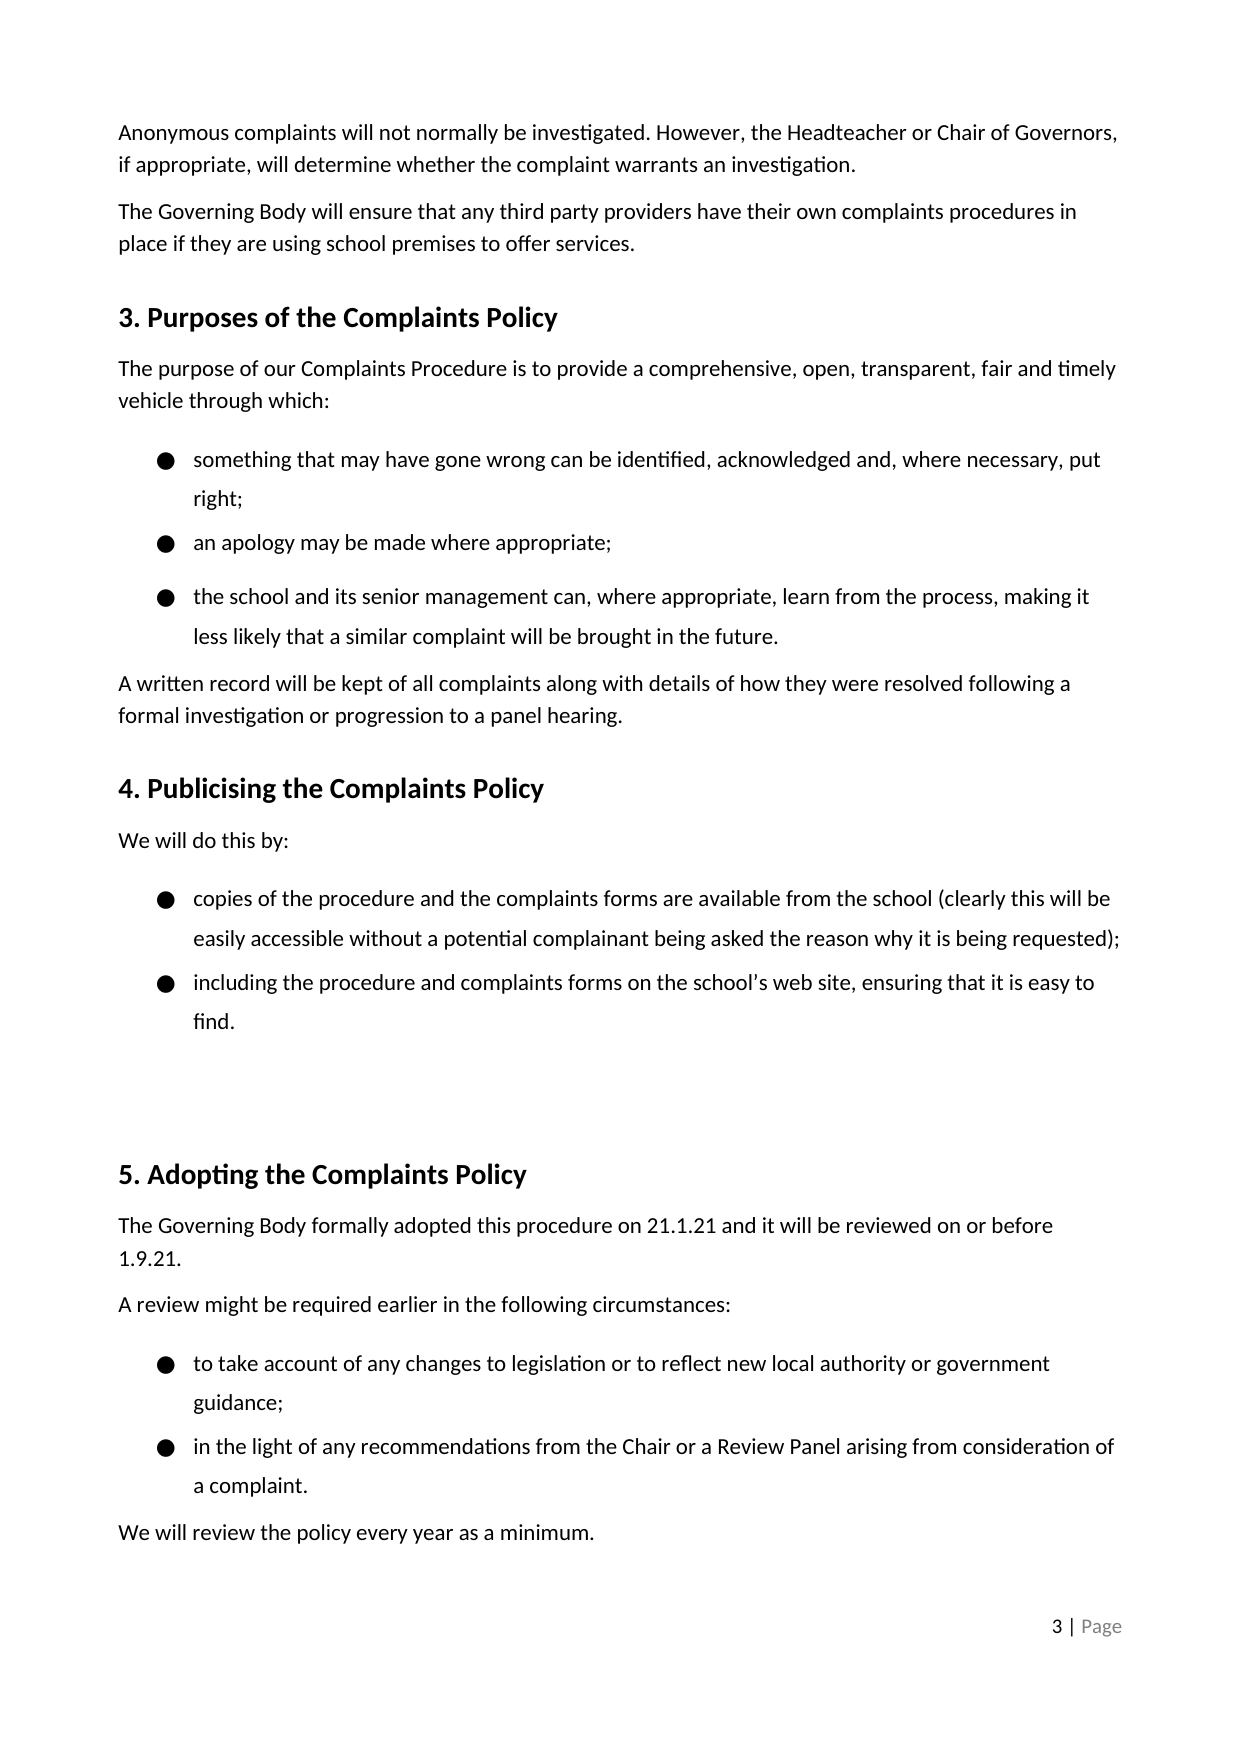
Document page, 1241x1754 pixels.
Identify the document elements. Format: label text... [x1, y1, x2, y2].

list copies of the procedure and the complaints forms are available from the school (clearly this will be easily accessible without a potential complainant being asked the reason why it is being requested); [156, 873, 1122, 952]
list an apology may be made where appropriate; [156, 517, 1122, 564]
text A written record will be kept of all complaints along with details of how they were resolved following a formal investigation or progression to a panel hearing. [118, 669, 1122, 729]
subtitle 3. Purposes of the Complaints Policy [118, 299, 1122, 334]
text The Governing Body will ensure that any third party providers have their own complaints procedures in place if they are using school premises to offer services. [118, 197, 1122, 257]
text Anonymous complaints will not normally be investigated. However, the Headteacher or Chair of Governors, if appropriate, will determine whether the complaint warrants an investigation. [118, 118, 1122, 178]
text A review might be required earlier in the following circumstances: [118, 1290, 1122, 1318]
text We will review the policy every year as a minimum. [118, 1518, 1122, 1546]
text We will do this by: [118, 826, 1122, 854]
text The purpose of our Complaints Procedure is to provide a comprehensive, open, transparent, fair and timely vehicle through which: [118, 354, 1122, 415]
list in the light of any recommendations from the Chair or a Review Panel arising from consideration of a complaint. [156, 1421, 1122, 1500]
list including the procedure and complaints forms on the school’s web site, ensuring that it is easy to find. [156, 956, 1122, 1035]
list to take account of any changes to legislation or to reflect new local authority or government guidance; [156, 1337, 1122, 1416]
list the school and its senior management can, where appropriate, learn from the process, making it less likely that a similar complaint will be brought in the future. [156, 571, 1122, 650]
list something that may have gone wrong can be identified, acknowledged and, where necessary, put right; [156, 433, 1122, 513]
subtitle 5. Adopting the Complaints Policy [118, 1156, 1122, 1192]
subtitle 4. Publicising the Complaints Policy [118, 771, 1122, 806]
text The Governing Body formally adopted this procedure on 21.1.21 and it will be reviewed on or before 1.9.21. [118, 1211, 1122, 1272]
